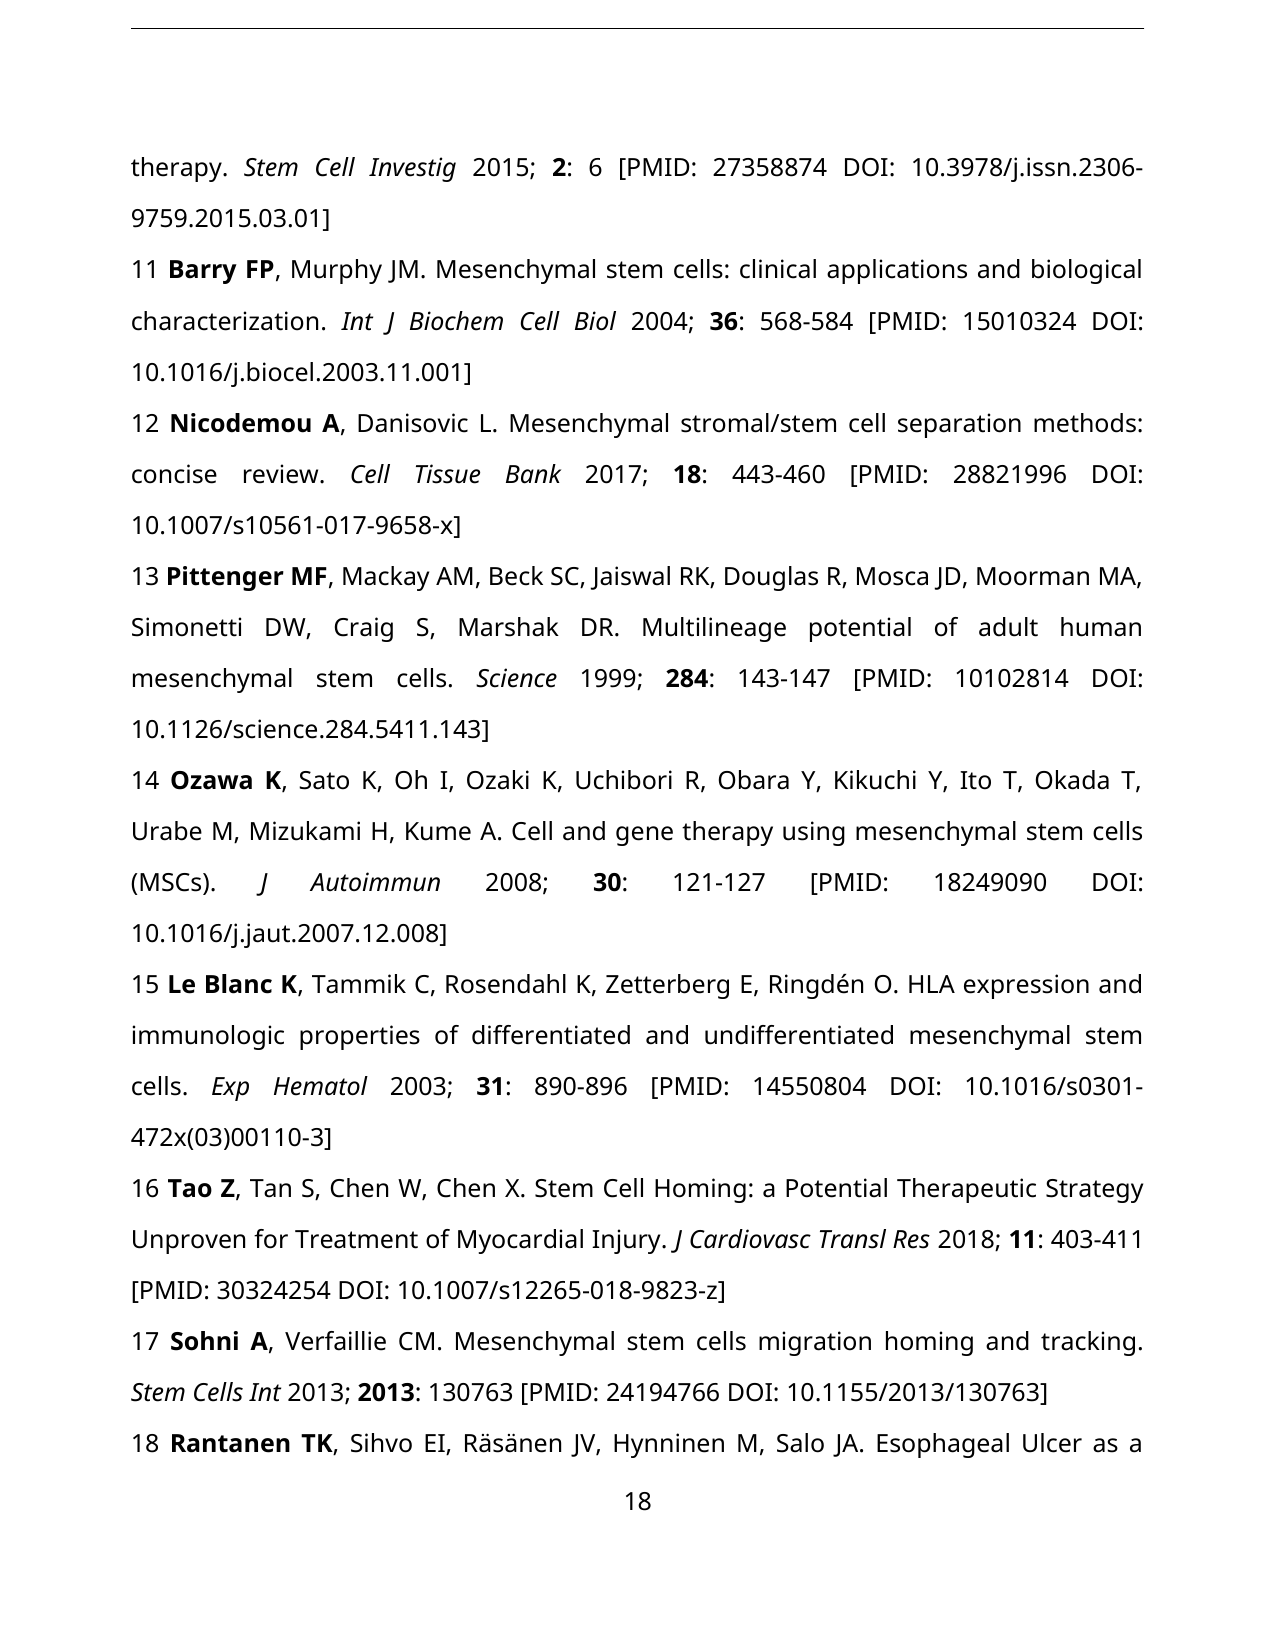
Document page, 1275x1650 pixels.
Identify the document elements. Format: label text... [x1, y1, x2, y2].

text 16 Tao Z, Tan S, Chen W, Chen X. Stem Cell Homing: a Potential Therapeutic Strategy Unproven for Treatment of Myocardial Injury. J Cardiovasc Transl Res 2018; 11: 403-411 [PMID: 30324254 DOI: 10.1007/s12265-018-9823-z] [131, 1171, 1144, 1307]
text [131, 150, 1144, 235]
text 12 Nicodemou A, Danisovic L. Mesenchymal stromal/stem cell separation methods: concise review. Cell Tissue Bank 2017; 18: 443-460 [PMID: 28821996 DOI: 10.1007/s10561-017-9658-x] [131, 405, 1144, 541]
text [131, 1426, 1144, 1460]
text 15 Le Blanc K, Tammik C, Rosendahl K, Zetterberg E, Ringdén O. HLA expression and immunologic properties of differentiated and undifferentiated mesenchymal stem cells. Exp Hematol 2003; 31: 890-896 [PMID: 14550804 DOI: 10.1016/s0301-472x(03)00110-3] [131, 967, 1144, 1154]
text 17 Sohni A, Verfaillie CM. Mesenchymal stem cells migration homing and tracking. Stem Cells Int 2013; 2013: 130763 [PMID: 24194766 DOI: 10.1155/2013/130763] [131, 1324, 1144, 1409]
text 11 Barry FP, Murphy JM. Mesenchymal stem cells: clinical applications and biological characterization. Int J Biochem Cell Biol 2004; 36: 568-584 [PMID: 15010324 DOI: 10.1016/j.biocel.2003.11.001] [131, 252, 1144, 388]
text 13 Pittenger MF, Mackay AM, Beck SC, Jaiswal RK, Douglas R, Mosca JD, Moorman MA, Simonetti DW, Craig S, Marshak DR. Multilineage potential of adult human mesenchymal stem cells. Science 1999; 284: 143-147 [PMID: 10102814 DOI: 10.1126/science.284.5411.143] [131, 558, 1144, 746]
text 14 Ozawa K, Sato K, Oh I, Ozaki K, Uchibori R, Obara Y, Kikuchi Y, Ito T, Okada T, Urabe M, Mizukami H, Kume A. Cell and gene therapy using mesenchymal stem cells (MSCs). J Autoimmun 2008; 30: 121-127 [PMID: 18249090 DOI: 10.1016/j.jaut.2007.12.008] [131, 762, 1144, 950]
